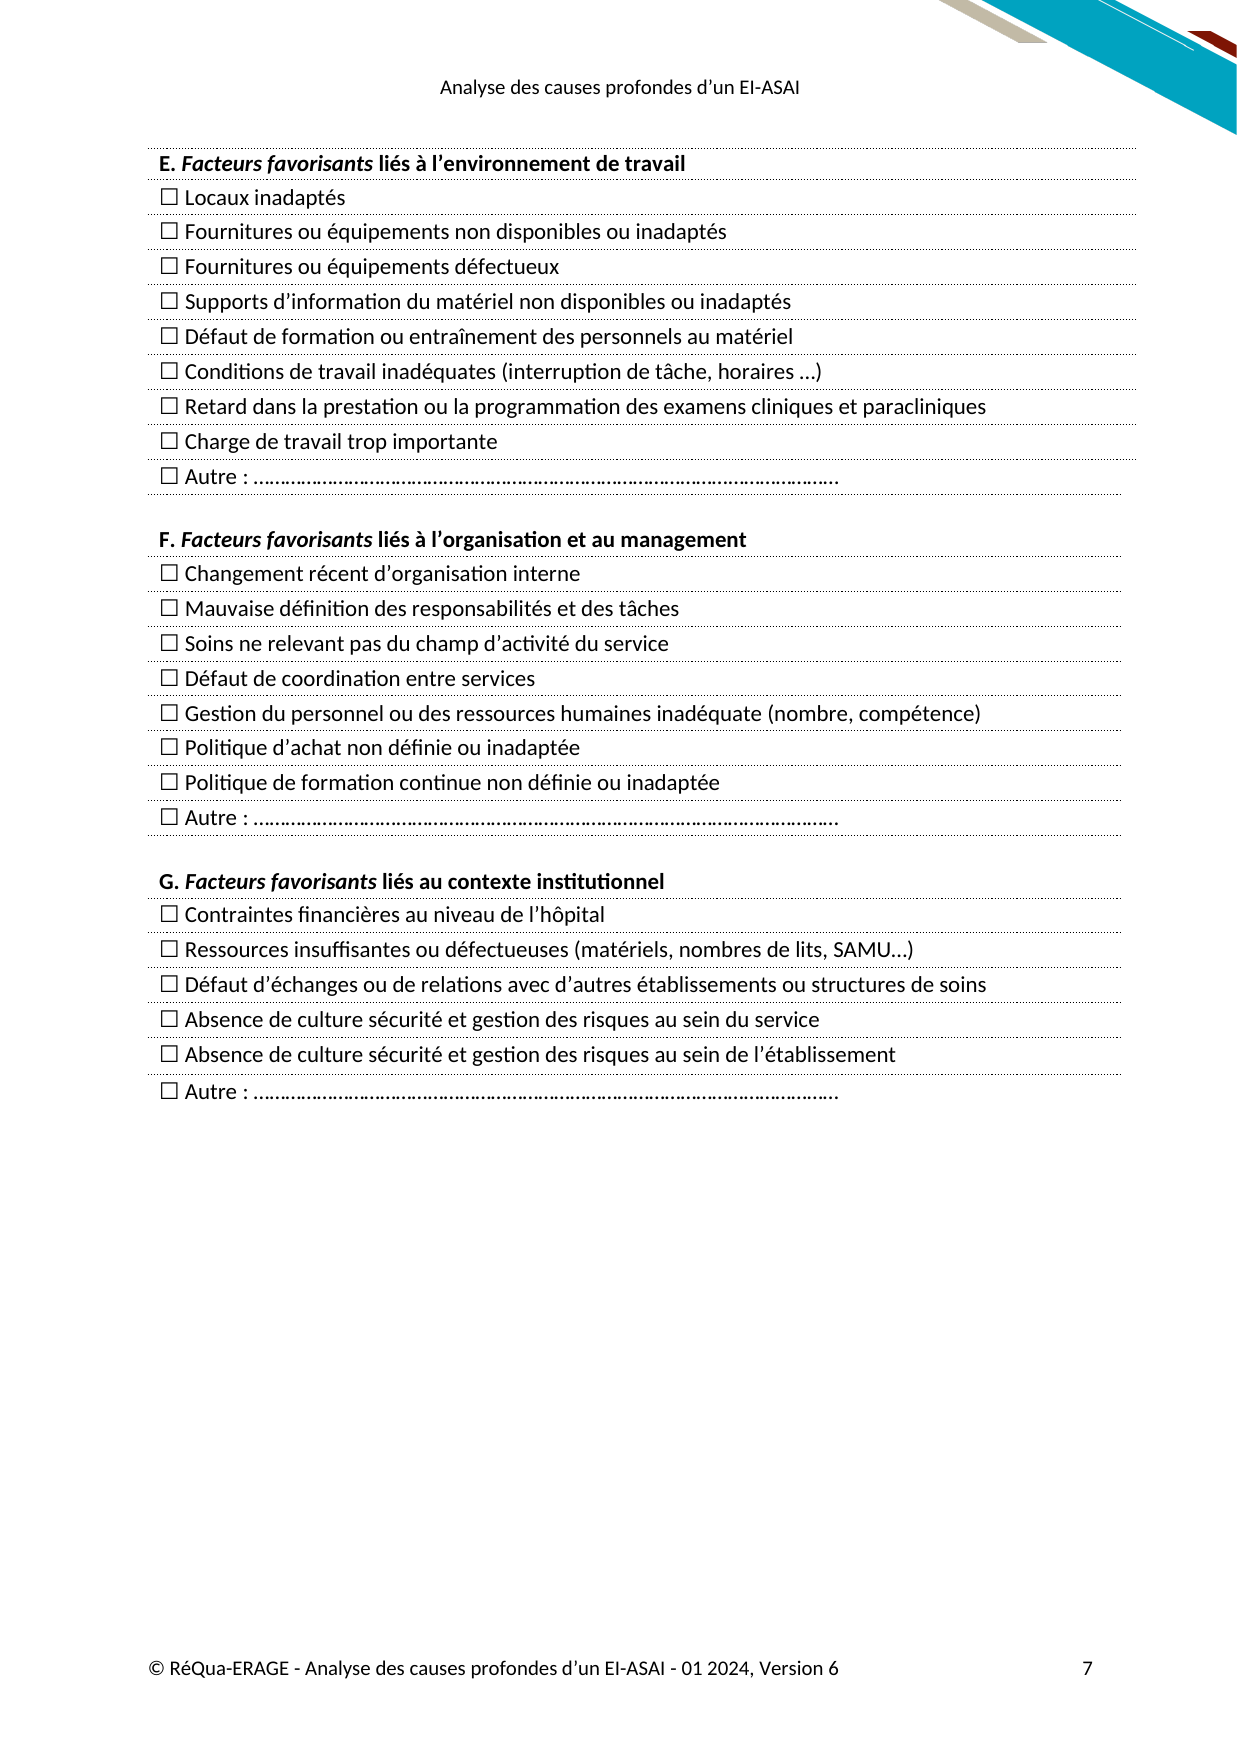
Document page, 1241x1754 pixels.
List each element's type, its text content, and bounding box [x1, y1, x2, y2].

table_cell Locaux inadaptés [148, 179, 1136, 214]
table_cell Défaut de formation ou entraînement des personnels au matériel [148, 319, 1136, 354]
table_cell Charge de travail trop importante [148, 424, 1136, 458]
table_cell Autre : ………………………………………………………………………………………………… [148, 459, 1136, 493]
table_cell Autre : ………………………………………………………………………………………………… [148, 1074, 1123, 1108]
table_cell G. Facteurs favorisants liés au contexte institutionnel [148, 835, 1123, 897]
table_cell Gestion du personnel ou des ressources humaines inadéquate (nombre, compétence) [148, 695, 1123, 730]
table_cell Défaut de coordination entre services [148, 661, 1123, 695]
table_cell Supports d’information du matériel non disponibles ou inadaptés [148, 284, 1136, 319]
table_cell Défaut d’échanges ou de relations avec d’autres établissements ou structures de soins [148, 967, 1123, 1002]
table_cell Mauvaise définition des responsabilités et des tâches [148, 591, 1123, 626]
table_cell Changement récent d’organisation interne [148, 556, 1123, 591]
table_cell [148, 148, 1136, 179]
picture [936, 0, 1237, 135]
table_cell Absence de culture sécurité et gestion des risques au sein de l’établissement [148, 1037, 1123, 1073]
table_cell Soins ne relevant pas du champ d’activité du service [148, 626, 1123, 661]
table_cell Ressources insuffisantes ou défectueuses (matériels, nombres de lits, SAMU…) [148, 932, 1123, 967]
table_cell Conditions de travail inadéquates (interruption de tâche, horaires …) [148, 354, 1136, 389]
table_cell Retard dans la prestation ou la programmation des examens cliniques et paracliniques [148, 389, 1136, 424]
table_cell Fournitures ou équipements défectueux [148, 249, 1136, 284]
table_cell Absence de culture sécurité et gestion des risques au sein du service [148, 1002, 1123, 1037]
table_cell F. Facteurs favorisants liés à l’organisation et au management [148, 494, 1123, 556]
table_cell Fournitures ou équipements non disponibles ou inadaptés [148, 214, 1136, 249]
table_cell Contraintes financières au niveau de l’hôpital [148, 898, 1123, 932]
table_cell Politique de formation continue non définie ou inadaptée [148, 765, 1123, 800]
table_cell Autre : ………………………………………………………………………………………………… [148, 800, 1123, 835]
table_cell Politique d’achat non définie ou inadaptée [148, 730, 1123, 765]
